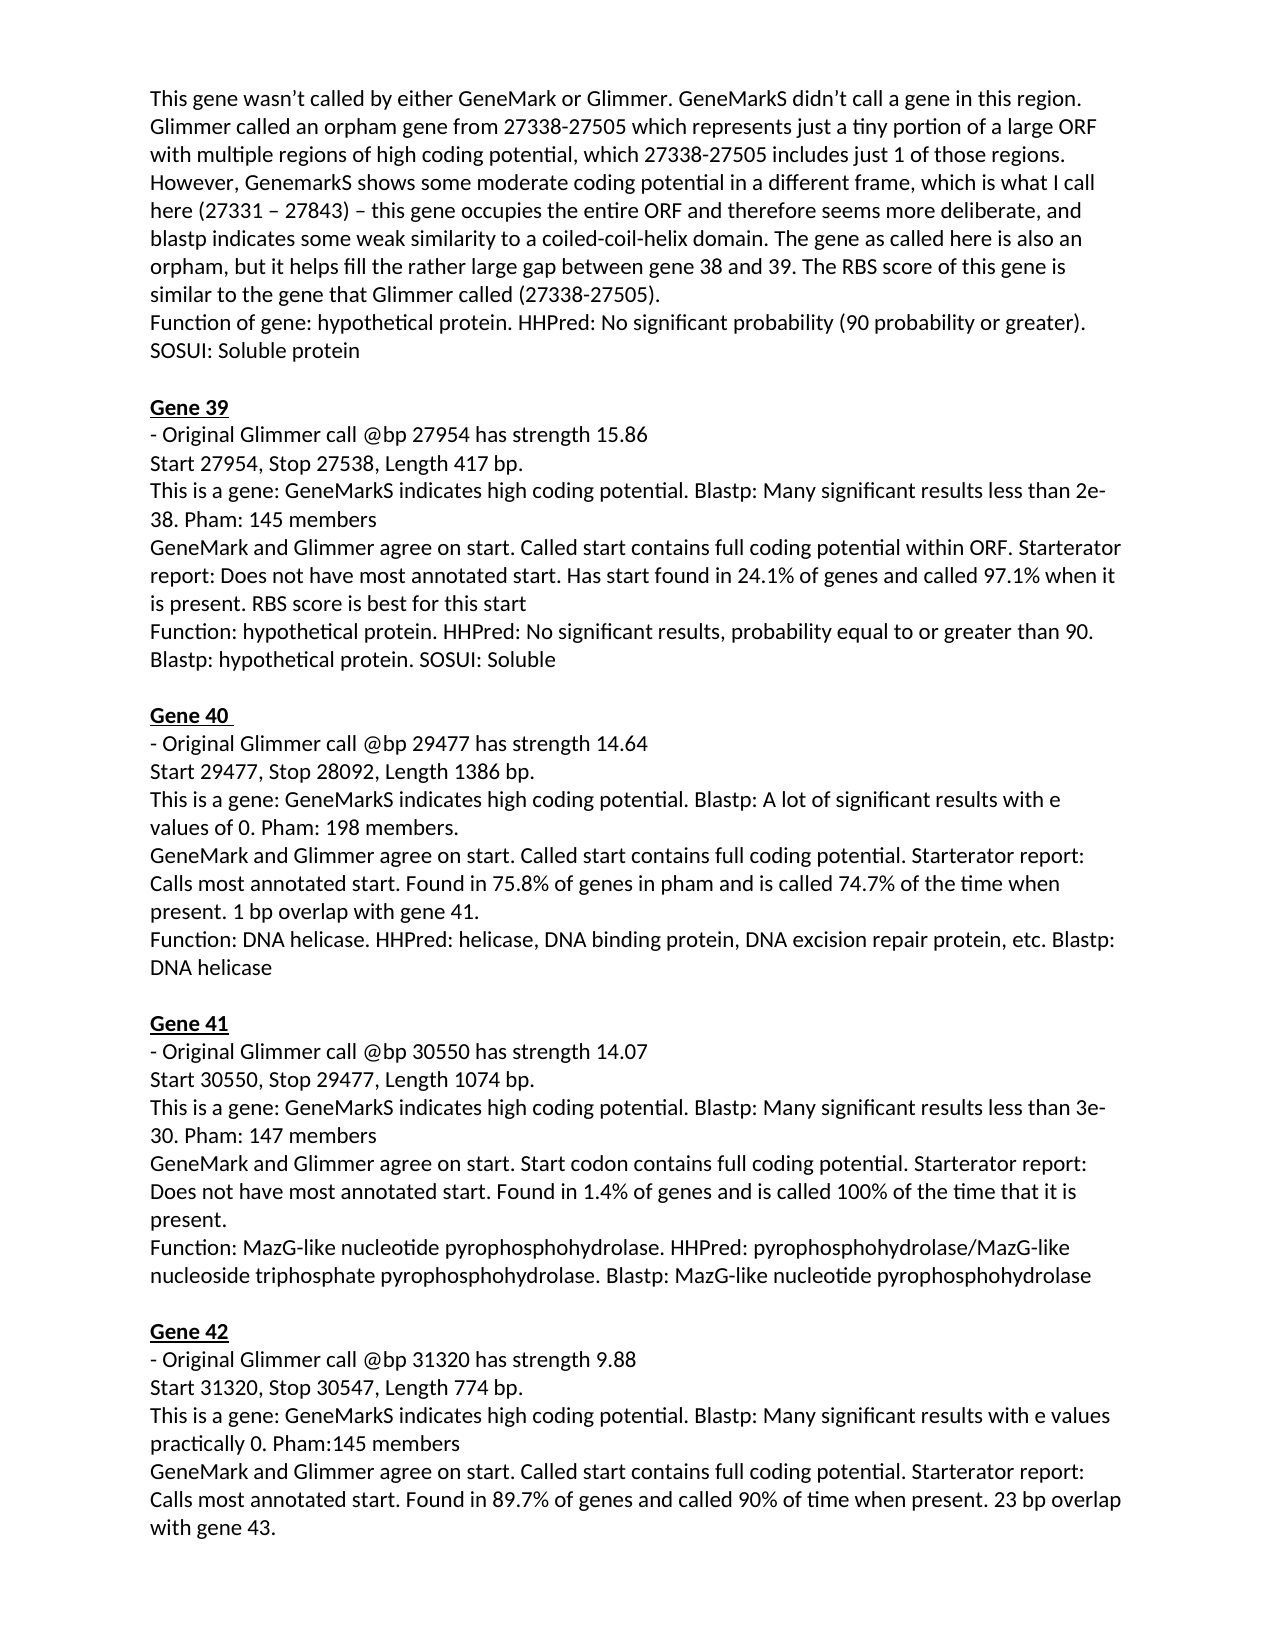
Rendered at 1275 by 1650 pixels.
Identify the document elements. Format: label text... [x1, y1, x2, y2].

text GeneMark and Glimmer agree on start. Called start contains full coding potential within ORF. Starterator report: Does not have most annotated start. Has start found in 24.1% of genes and called 97.1% when it is present. RBS score is best for this start [150, 533, 1125, 617]
text Start 29477, Stop 28092, Length 1386 bp. [150, 757, 1125, 785]
text Function: hypothetical protein. HHPred: No significant results, probability equal to or greater than 90. Blastp: hypothetical protein. SOSUI: Soluble [150, 617, 1125, 673]
text Start 27954, Stop 27538, Length 417 bp. [150, 449, 1125, 477]
text GeneMark and Glimmer agree on start. Called start contains full coding potential. Starterator report: Calls most annotated start. Found in 89.7% of genes and called 90% of time when present. 23 bp overlap with gene 43. [150, 1457, 1125, 1541]
text Function: DNA helicase. HHPred: helicase, DNA binding protein, DNA excision repair protein, etc. Blastp: DNA helicase [150, 925, 1125, 981]
text This is a gene: GeneMarkS indicates high coding potential. Blastp: A lot of significant results with e values of 0. Pham: 198 members. [150, 785, 1125, 841]
text This gene wasn’t called by either GeneMark or Glimmer. GeneMarkS didn’t call a gene in this region. Glimmer called an orpham gene from 27338-27505 which represents just a tiny portion of a large ORF with multiple regions of high coding potential, which 27338-27505 includes just 1 of those regions. However, GenemarkS shows some moderate coding potential in a different frame, which is what I call here (27331 – 27843) – this gene occupies the entire ORF and therefore seems more deliberate, and blastp indicates some weak similarity to a coiled-coil-helix domain. The gene as called here is also an orpham, but it helps fill the rather large gap between gene 38 and 39. The RBS score of this gene is similar to the gene that Glimmer called (27338-27505). [150, 84, 1125, 308]
text - Original Glimmer call @bp 31320 has strength 9.88 [150, 1345, 1125, 1373]
text This is a gene: GeneMarkS indicates high coding potential. Blastp: Many significant results with e values practically 0. Pham:145 members [150, 1401, 1125, 1457]
text Gene 42 [150, 1317, 1125, 1345]
text - Original Glimmer call @bp 29477 has strength 14.64 [150, 729, 1125, 757]
text Gene 39 [150, 393, 1125, 421]
text Start 30550, Stop 29477, Length 1074 bp. [150, 1065, 1125, 1093]
text Gene 40 [150, 701, 1125, 729]
text Function: MazG-like nucleotide pyrophosphohydrolase. HHPred: pyrophosphohydrolase/MazG-like nucleoside triphosphate pyrophosphohydrolase. Blastp: MazG-like nucleotide pyrophosphohydrolase [150, 1233, 1125, 1289]
text GeneMark and Glimmer agree on start. Start codon contains full coding potential. Starterator report: Does not have most annotated start. Found in 1.4% of genes and is called 100% of the time that it is present. [150, 1149, 1125, 1233]
text Start 31320, Stop 30547, Length 774 bp. [150, 1373, 1125, 1401]
text - Original Glimmer call @bp 27954 has strength 15.86 [150, 421, 1125, 449]
text Gene 41 [150, 1009, 1125, 1037]
text GeneMark and Glimmer agree on start. Called start contains full coding potential. Starterator report: Calls most annotated start. Found in 75.8% of genes in pham and is called 74.7% of the time when present. 1 bp overlap with gene 41. [150, 841, 1125, 925]
text Function of gene: hypothetical protein. HHPred: No significant probability (90 probability or greater). SOSUI: Soluble protein [150, 308, 1125, 364]
text This is a gene: GeneMarkS indicates high coding potential. Blastp: Many significant results less than 3e-30. Pham: 147 members [150, 1093, 1125, 1149]
text This is a gene: GeneMarkS indicates high coding potential. Blastp: Many significant results less than 2e-38. Pham: 145 members [150, 477, 1125, 533]
text - Original Glimmer call @bp 30550 has strength 14.07 [150, 1037, 1125, 1065]
